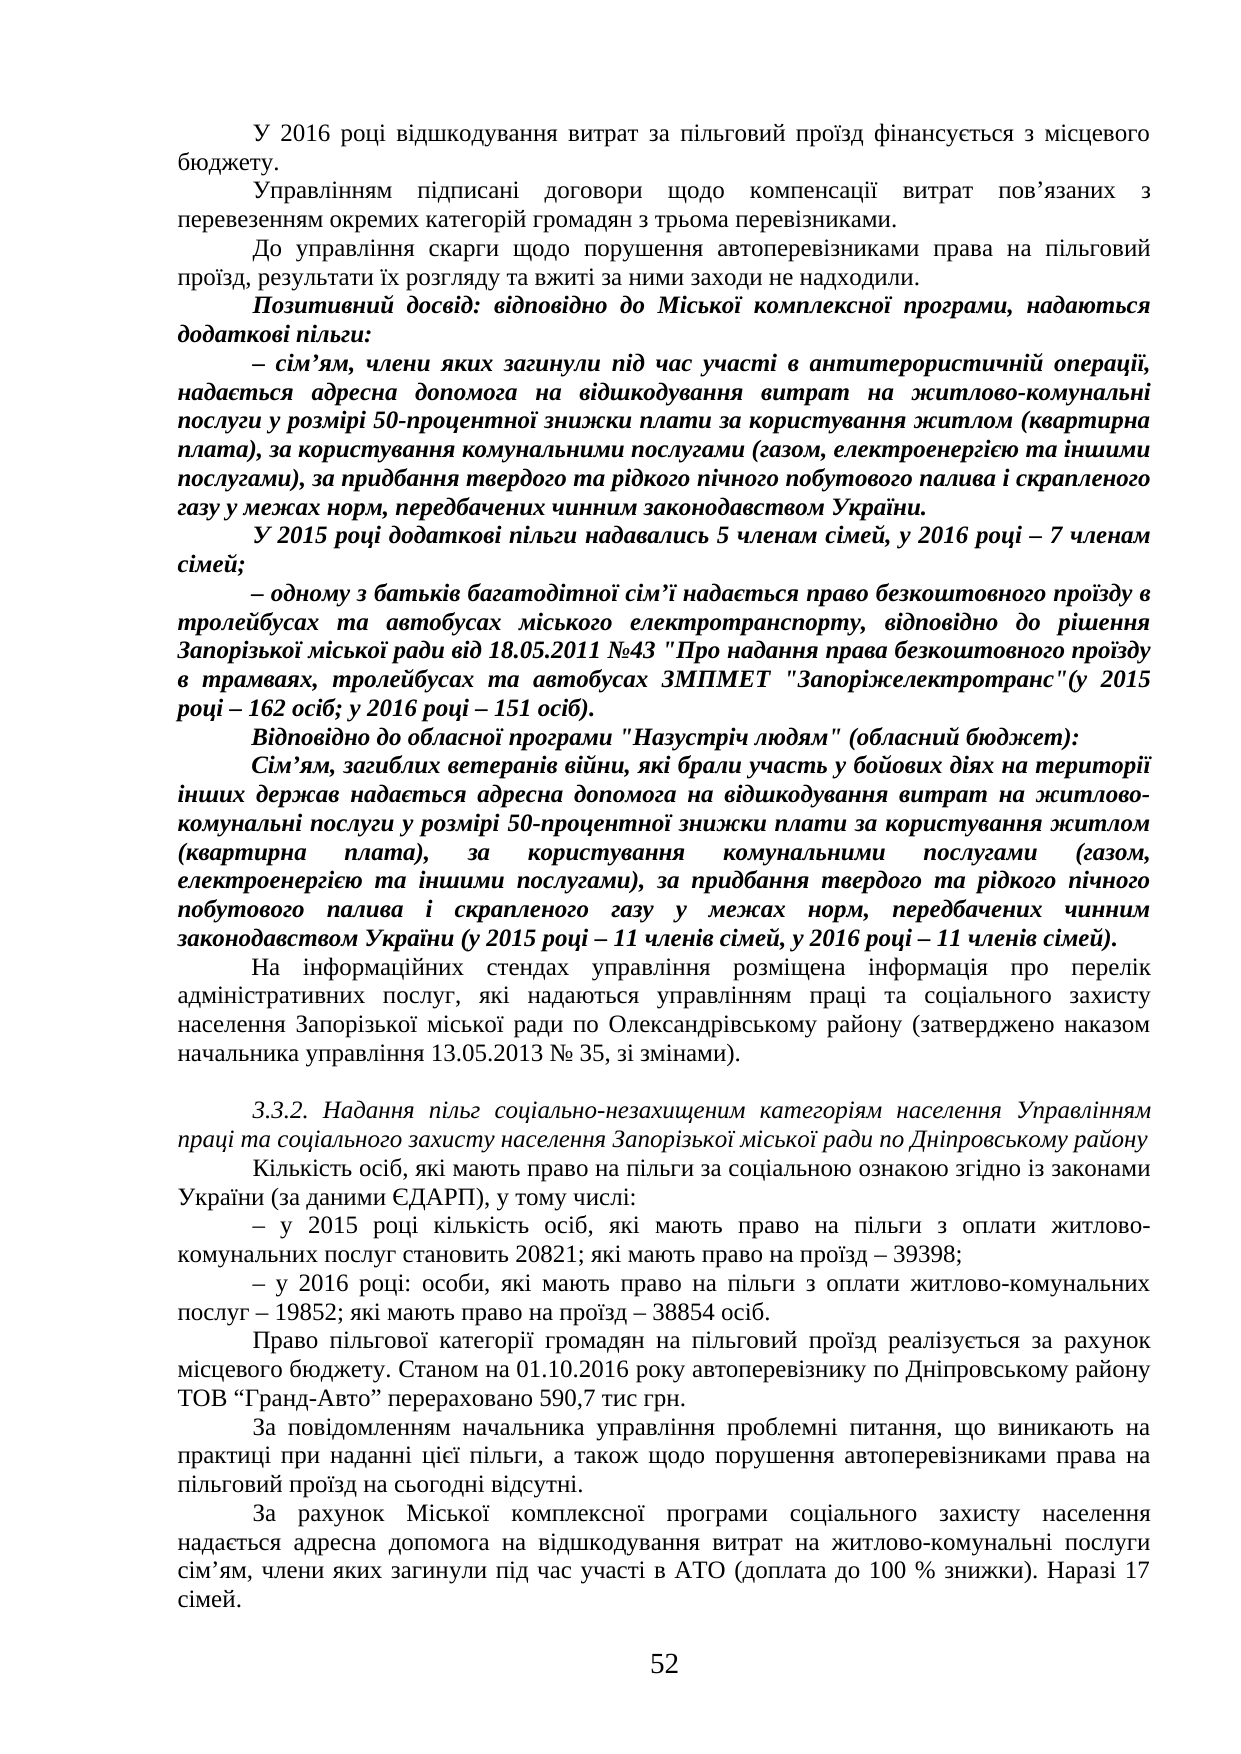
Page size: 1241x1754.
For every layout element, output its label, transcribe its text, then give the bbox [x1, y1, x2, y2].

text Сім’ям, загиблих ветеранів війни, які брали участь у бойових діях на території інших держав надається адресна допомога на відшкодування витрат на житлово-комунальні послуги у розмірі 50-процентної знижки плати за користування житлом (квартирна плата), за користування комунальними послугами (газом, електроенергією та іншими послугами), за придбання твердого та рідкого пічного побутового палива і скрапленого газу у межах норм, передбачених чинним законодавством України (у 2015 році – 11 членів сімей, у 2016 році – 11 членів сімей). [177, 751, 1152, 952]
text – у 2015 році кількість осіб, які мають право на пільги з оплати житлово-комунальних послуг становить 20821; які мають право на проїзд – 39398; [177, 1211, 1152, 1268]
text До управління скарги щодо порушення автоперевізниками права на пільговий проїзд, результати їх розгляду та вжиті за ними заходи не надходили. [177, 233, 1152, 291]
text У 2016 році відшкодування витрат за пільговий проїзд фінансується з місцевого бюджету. [177, 118, 1152, 176]
text – сім’ям, члени яких загинули під час участі в антитерористичній операції, надається адресна допомога на відшкодування витрат на житлово-комунальні послуги у розмірі 50-процентної знижки плати за користування житлом (квартирна плата), за користування комунальними послугами (газом, електроенергією та іншими послугами), за придбання твердого та рідкого пічного побутового палива і скрапленого газу у межах норм, передбачених чинним законодавством України. [177, 348, 1152, 521]
text За повідомленням начальника управління проблемні питання, що виникають на практиці при наданні цієї пільги, а також щодо порушення автоперевізниками права на пільговий проїзд на сьогодні відсутні. [177, 1412, 1152, 1498]
text Управлінням підписані договори щодо компенсації витрат пов’язаних з перевезенням окремих категорій громадян з трьома перевізниками. [177, 176, 1152, 233]
text – у 2016 році: особи, які мають право на пільги з оплати житлово-комунальних послуг – 19852; які мають право на проїзд – 38854 осіб. [177, 1268, 1152, 1326]
text Відповідно до обласної програми "Назустріч людям" (обласний бюджет): [177, 722, 1152, 751]
text 3.3.2. Надання пільг соціально-незахищеним категоріям населення Управлінням праці та соціального захисту населення Запорізької міської ради по Дніпровському району [177, 1096, 1152, 1153]
text Право пільгової категорії громадян на пільговий проїзд реалізується за рахунок місцевого бюджету. Станом на 01.10.2016 року автоперевізнику по Дніпровському району ТОВ “Гранд-Авто” перераховано 590,7 тис грн. [177, 1326, 1152, 1412]
text За рахунок Міської комплексної програми соціального захисту населення надається адресна допомога на відшкодування витрат на житлово-комунальні послуги сім’ям, члени яких загинули під час участі в АТО (доплата до 100 % знижки). Наразі 17 сімей. [177, 1498, 1152, 1613]
text – одному з батьків багатодітної сім’ї надається право безкоштовного проїзду в тролейбусах та автобусах міського електротранспорту, відповідно до рішення Запорізької міської ради від 18.05.2011 №43 "Про надання права безкоштовного проїзду в трамваях, тролейбусах та автобусах ЗМПМЕТ "Запоріжелектротранс"(у 2015 році – 162 осіб; у 2016 році – 151 осіб). [177, 578, 1152, 722]
text На інформаційних стендах управління розміщена інформація про перелік адміністративних послуг, які надаються управлінням праці та соціального захисту населення Запорізької міської ради по Олександрівському району (затверджено наказом начальника управління 13.05.2013 № 35, зі змінами). [177, 952, 1152, 1067]
text Позитивний досвід: відповідно до Міської комплексної програми, надаються додаткові пільги: [177, 291, 1152, 348]
text Кількість осіб, які мають право на пільги за соціальною ознакою згідно із законами України (за даними ЄДАРП), у тому числі: [177, 1153, 1152, 1211]
text У 2015 році додаткові пільги надавались 5 членам сімей, у 2016 році – 7 членам сімей; [177, 521, 1152, 578]
